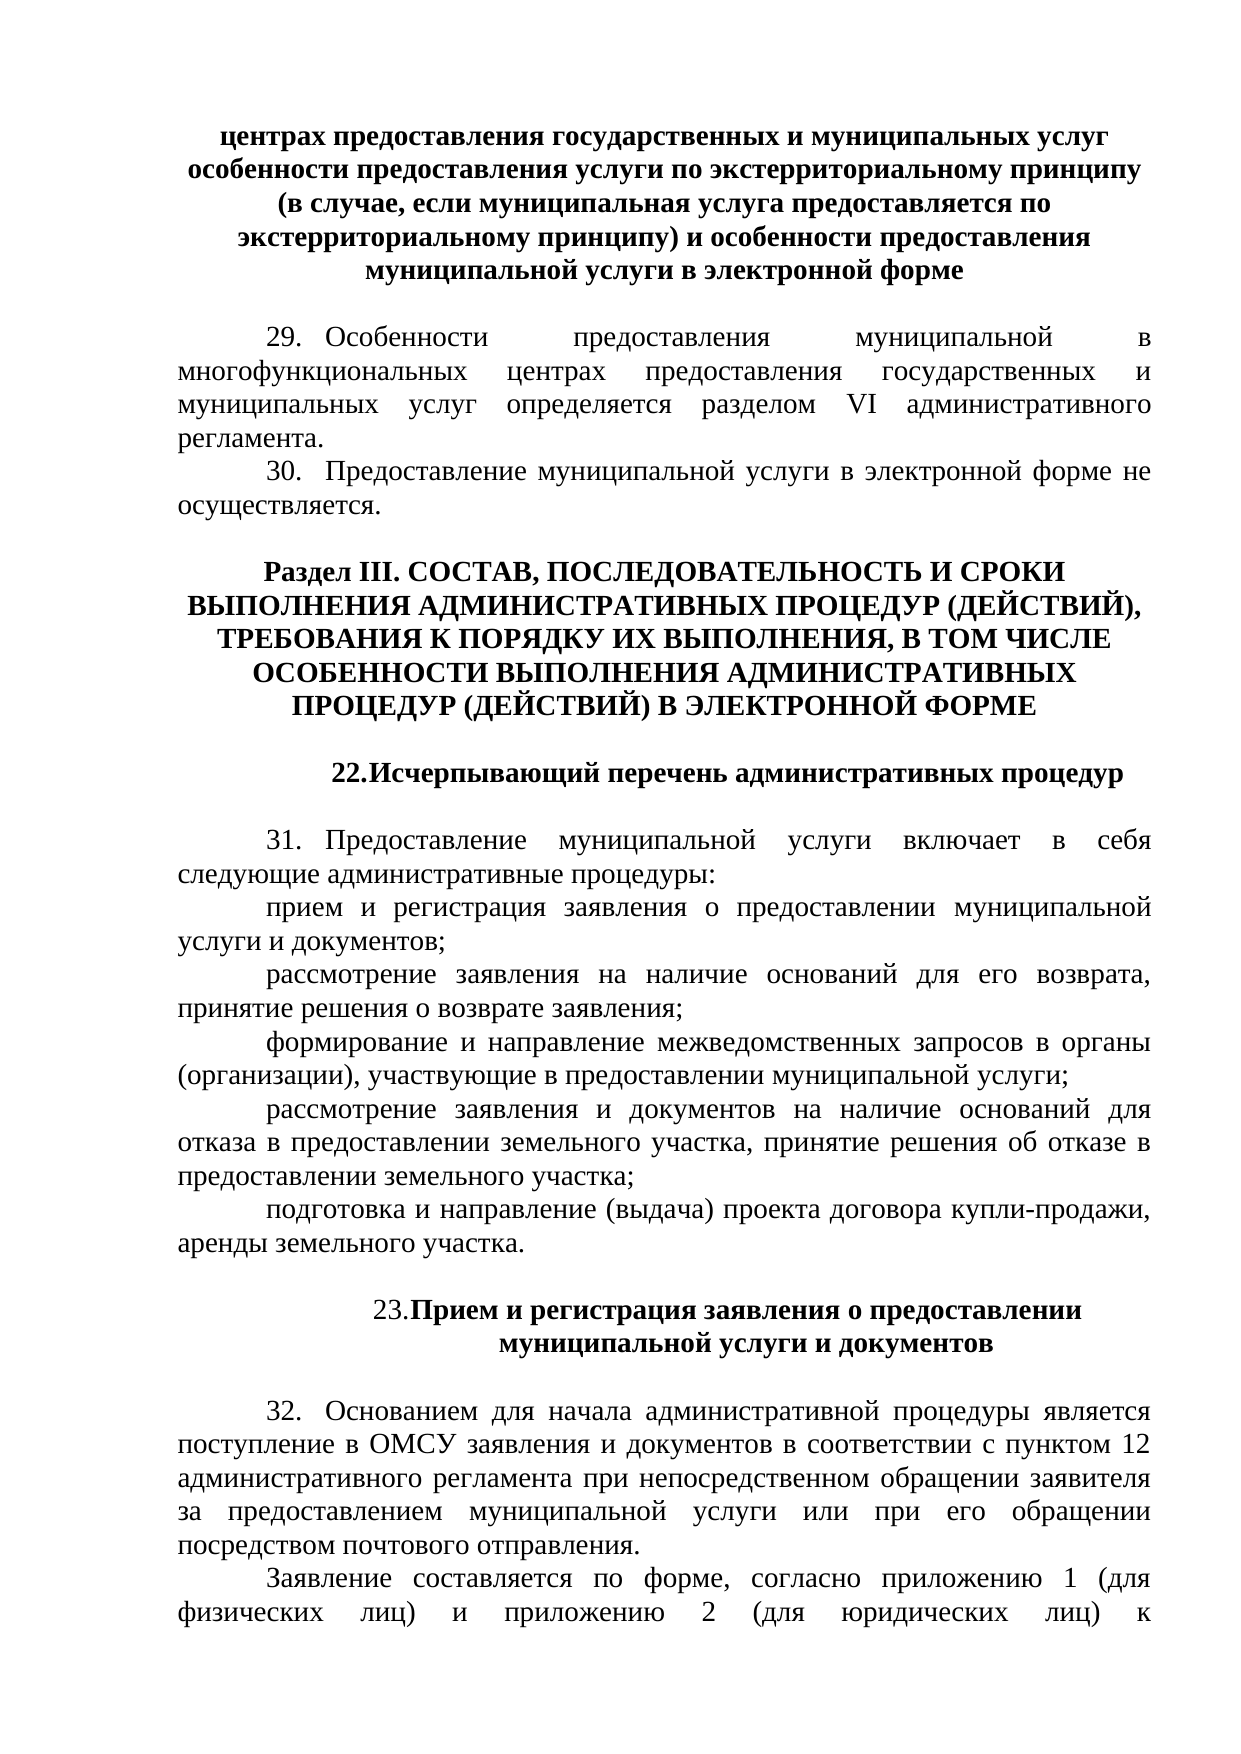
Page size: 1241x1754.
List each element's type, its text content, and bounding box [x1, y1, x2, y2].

list Прием и регистрация заявления о предоставлении муниципальной услуги и документов [303, 1292, 1152, 1359]
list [140, 118, 1152, 286]
list Особенности предоставления муниципальной в многофункциональных центрах предоставления государственных и муниципальных услуг определяется разделом VI административного регламента. [177, 319, 1152, 453]
list Предоставление муниципальной услуги в электронной форме не осуществляется. [177, 453, 1152, 521]
list Основанием для начала административной процедуры является поступление в ОМСУ заявления и документов в соответствии с пунктом 12 административного регламента при непосредственном обращении заявителя за предоставлением муниципальной услуги или при его обращении посредством почтового отправления. [177, 1393, 1152, 1560]
text формирование и направление межведомственных запросов в органы (организации), участвующие в предоставлении муниципальной услуги; [177, 1024, 1152, 1091]
list Исчерпывающий перечень административных процедур [303, 755, 1152, 789]
text подготовка и направление (выдача) проекта договора купли-продажи, аренды земельного участка. [177, 1191, 1152, 1258]
list Предоставление муниципальной услуги включает в себя следующие административные процедуры: [177, 822, 1152, 889]
text рассмотрение заявления и документов на наличие оснований для отказа в предоставлении земельного участка, принятие решения об отказе в предоставлении земельного участка; [177, 1091, 1152, 1191]
text рассмотрение заявления на наличие оснований для его возврата, принятие решения о возврате заявления; [177, 957, 1152, 1024]
text Раздел III. СОСТАВ, ПОСЛЕДОВАТЕЛЬНОСТЬ И СРОКИ ВЫПОЛНЕНИЯ АДМИНИСТРАТИВНЫХ ПРОЦЕДУР (ДЕЙСТВИЙ), ТРЕБОВАНИЯ К ПОРЯДКУ ИХ ВЫПОЛНЕНИЯ, В ТОМ ЧИСЛЕ ОСОБЕННОСТИ ВЫПОЛНЕНИЯ АДМИНИСТРАТИВНЫХ ПРОЦЕДУР (ДЕЙСТВИЙ) В ЭЛЕКТРОННОЙ ФОРМЕ [177, 554, 1152, 722]
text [177, 1560, 1152, 1627]
text прием и регистрация заявления о предоставлении муниципальной услуги и документов; [177, 889, 1152, 957]
